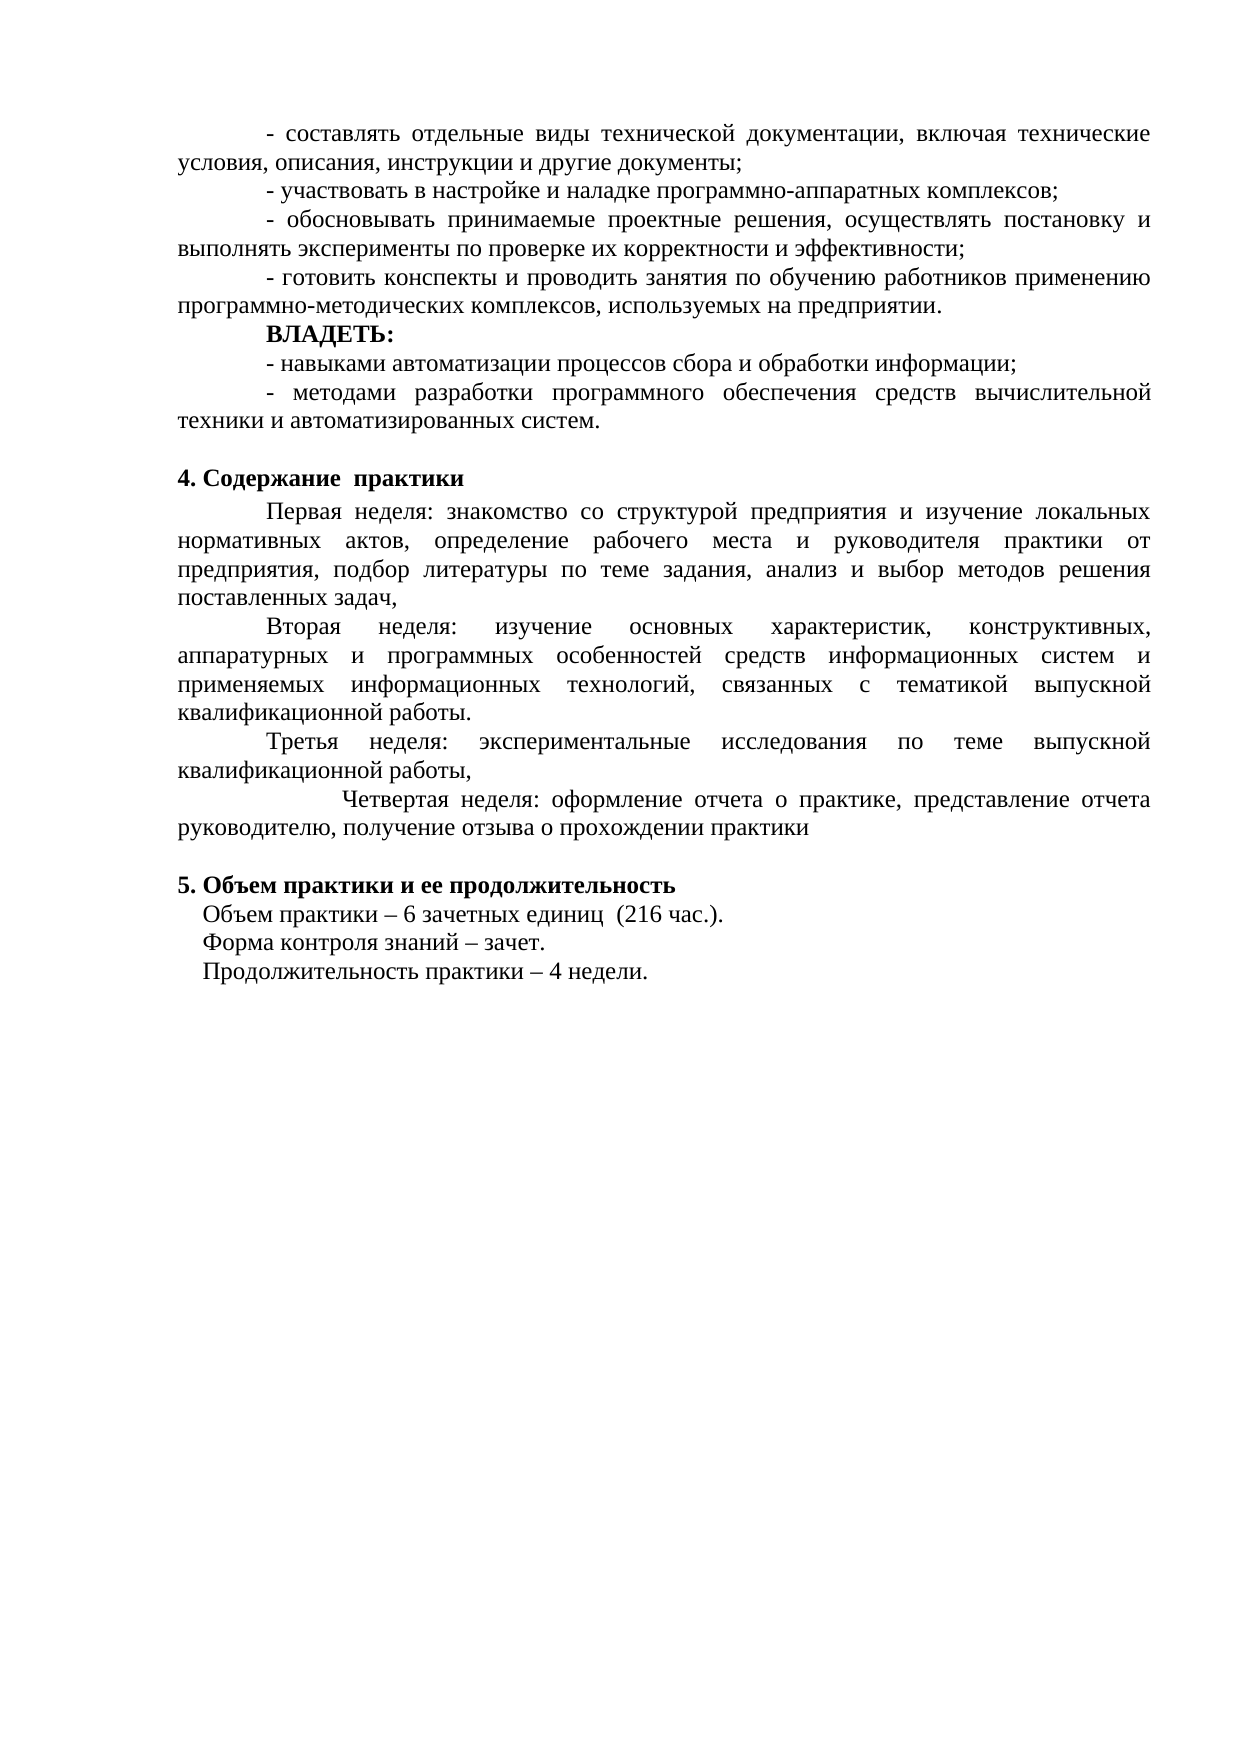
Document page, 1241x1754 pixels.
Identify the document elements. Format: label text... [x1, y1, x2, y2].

text Вторая неделя: изучение основных характеристик, конструктивных, аппаратурных и программных особенностей средств информационных систем и применяемых информационных технологий, связанных с тематикой выпускной квалификационной работы. [177, 611, 1152, 726]
text - навыками автоматизации процессов сбора и обработки информации; [177, 348, 1152, 377]
text 5. Объем практики и ее продолжительность [177, 870, 1152, 899]
text Форма контроля знаний – зачет. [177, 927, 1152, 956]
text Первая неделя: знакомство со структурой предприятия и изучение локальных нормативных актов, определение рабочего места и руководителя практики от предприятия, подбор литературы по теме задания, анализ и выбор методов решения поставленных задач, [177, 496, 1152, 611]
text Объем практики – 6 зачетных единиц (216 час.). [177, 899, 1152, 927]
text Продолжительность практики – 4 недели. [177, 956, 1152, 985]
text - методами разработки программного обеспечения средств вычислительной техники и автоматизированных систем. [177, 377, 1152, 434]
text - готовить конспекты и проводить занятия по обучению работников применению программно-методических комплексов, используемых на предприятии. [177, 262, 1152, 319]
text 4. Содержание практики [177, 463, 1152, 492]
text Четвертая неделя: оформление отчета о практике, представление отчета руководителю, получение отзыва о прохождении практики [177, 784, 1152, 841]
text ВЛАДЕТЬ: [177, 319, 1152, 348]
text - участвовать в настройке и наладке программно-аппаратных комплексов; [177, 176, 1152, 204]
text - обосновывать принимаемые проектные решения, осуществлять постановку и выполнять эксперименты по проверке их корректности и эффективности; [177, 204, 1152, 262]
text Третья неделя: экспериментальные исследования по теме выпускной квалификационной работы, [177, 726, 1152, 784]
text - составлять отдельные виды технической документации, включая технические условия, описания, инструкции и другие документы; [177, 118, 1152, 176]
